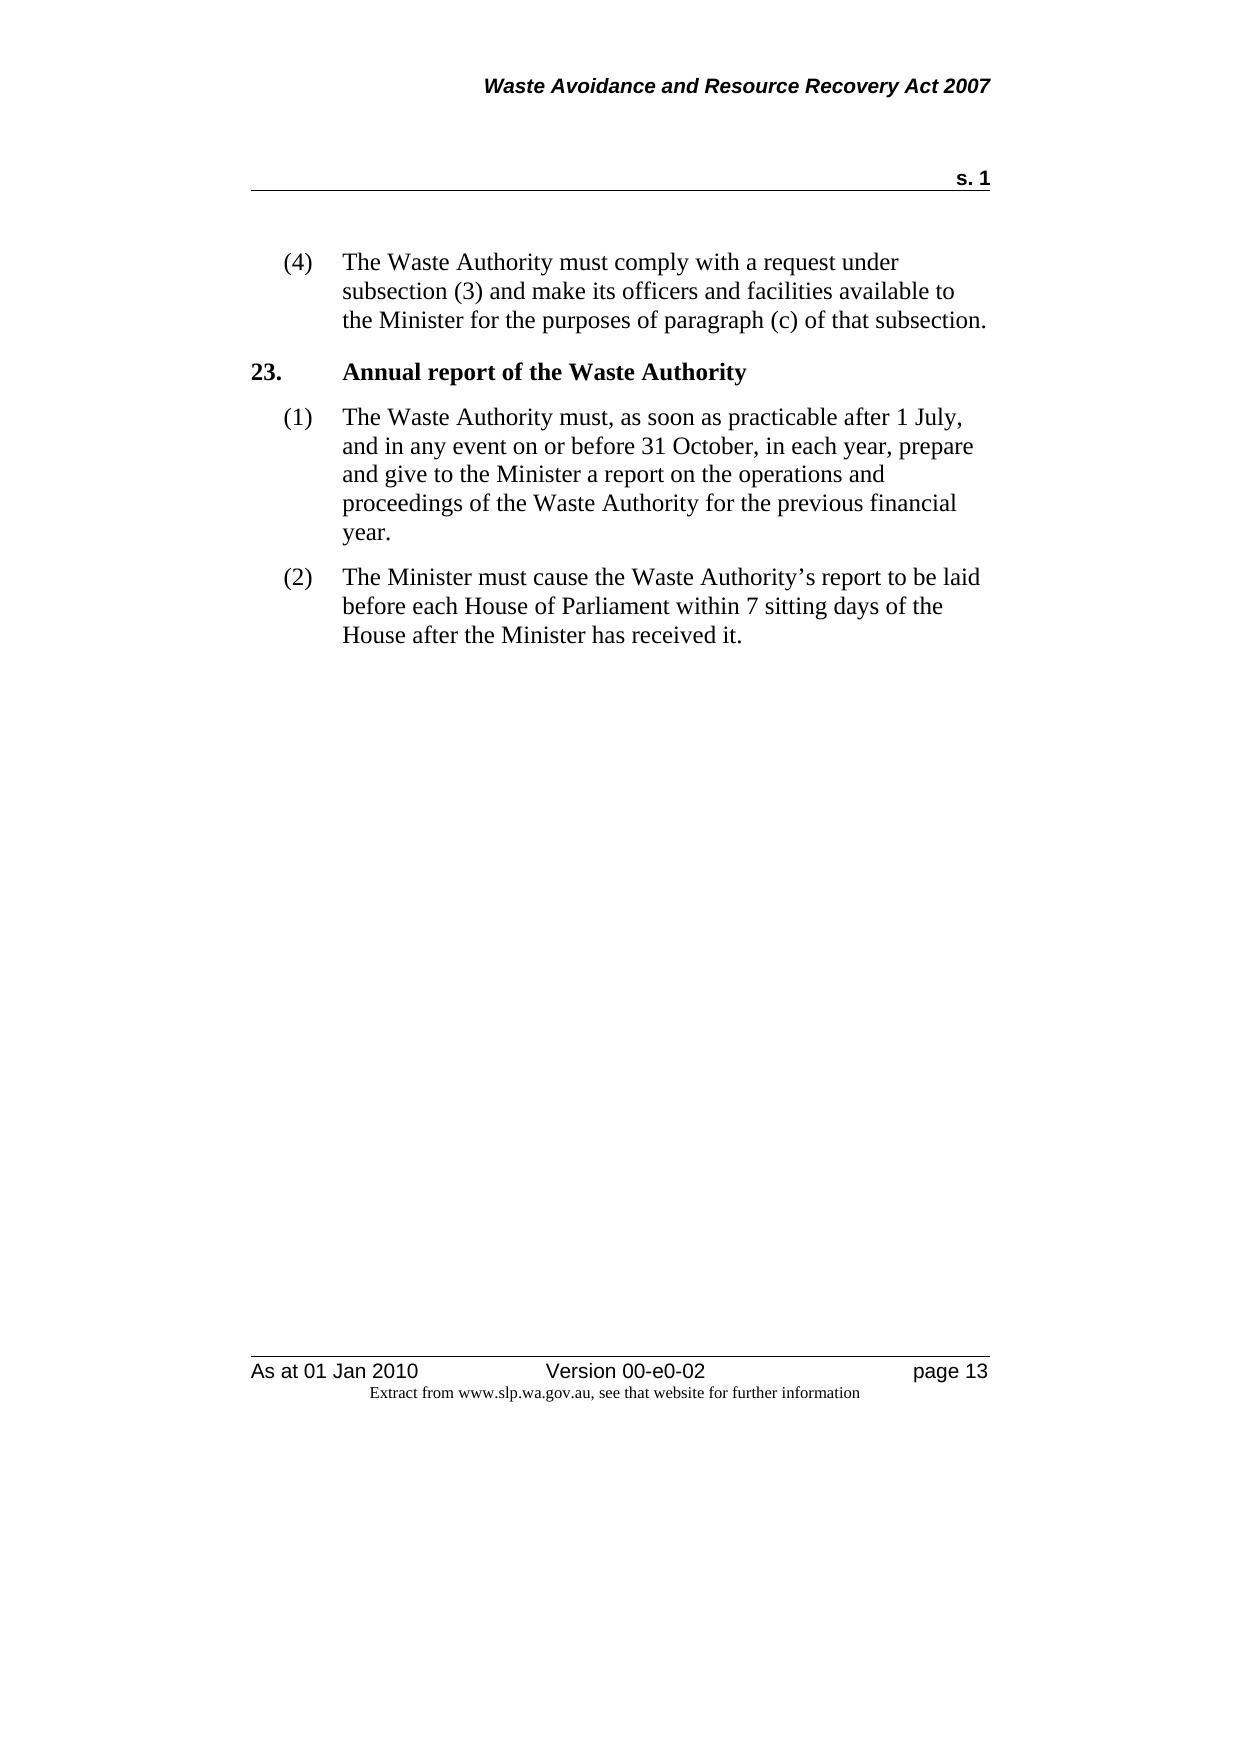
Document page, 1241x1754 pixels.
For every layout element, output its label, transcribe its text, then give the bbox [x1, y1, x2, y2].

subtitle 23. Annual report of the Waste Authority [251, 357, 990, 385]
text (2) The Minister must cause the Waste Authority’s report to be laid before each House of Parliament within 7 sitting days of the House after the Minister has received it. [251, 562, 990, 649]
text (1) The Waste Authority must, as soon as practicable after 1 July, and in any event on or before 31 October, in each year, prepare and give to the Minister a report on the operations and proceedings of the Waste Authority for the previous financial year. [251, 402, 990, 546]
text (4) The Waste Authority must comply with a request under subsection (3) and make its officers and facilities available to the Minister for the purposes of paragraph (c) of that subsection. [251, 247, 990, 334]
